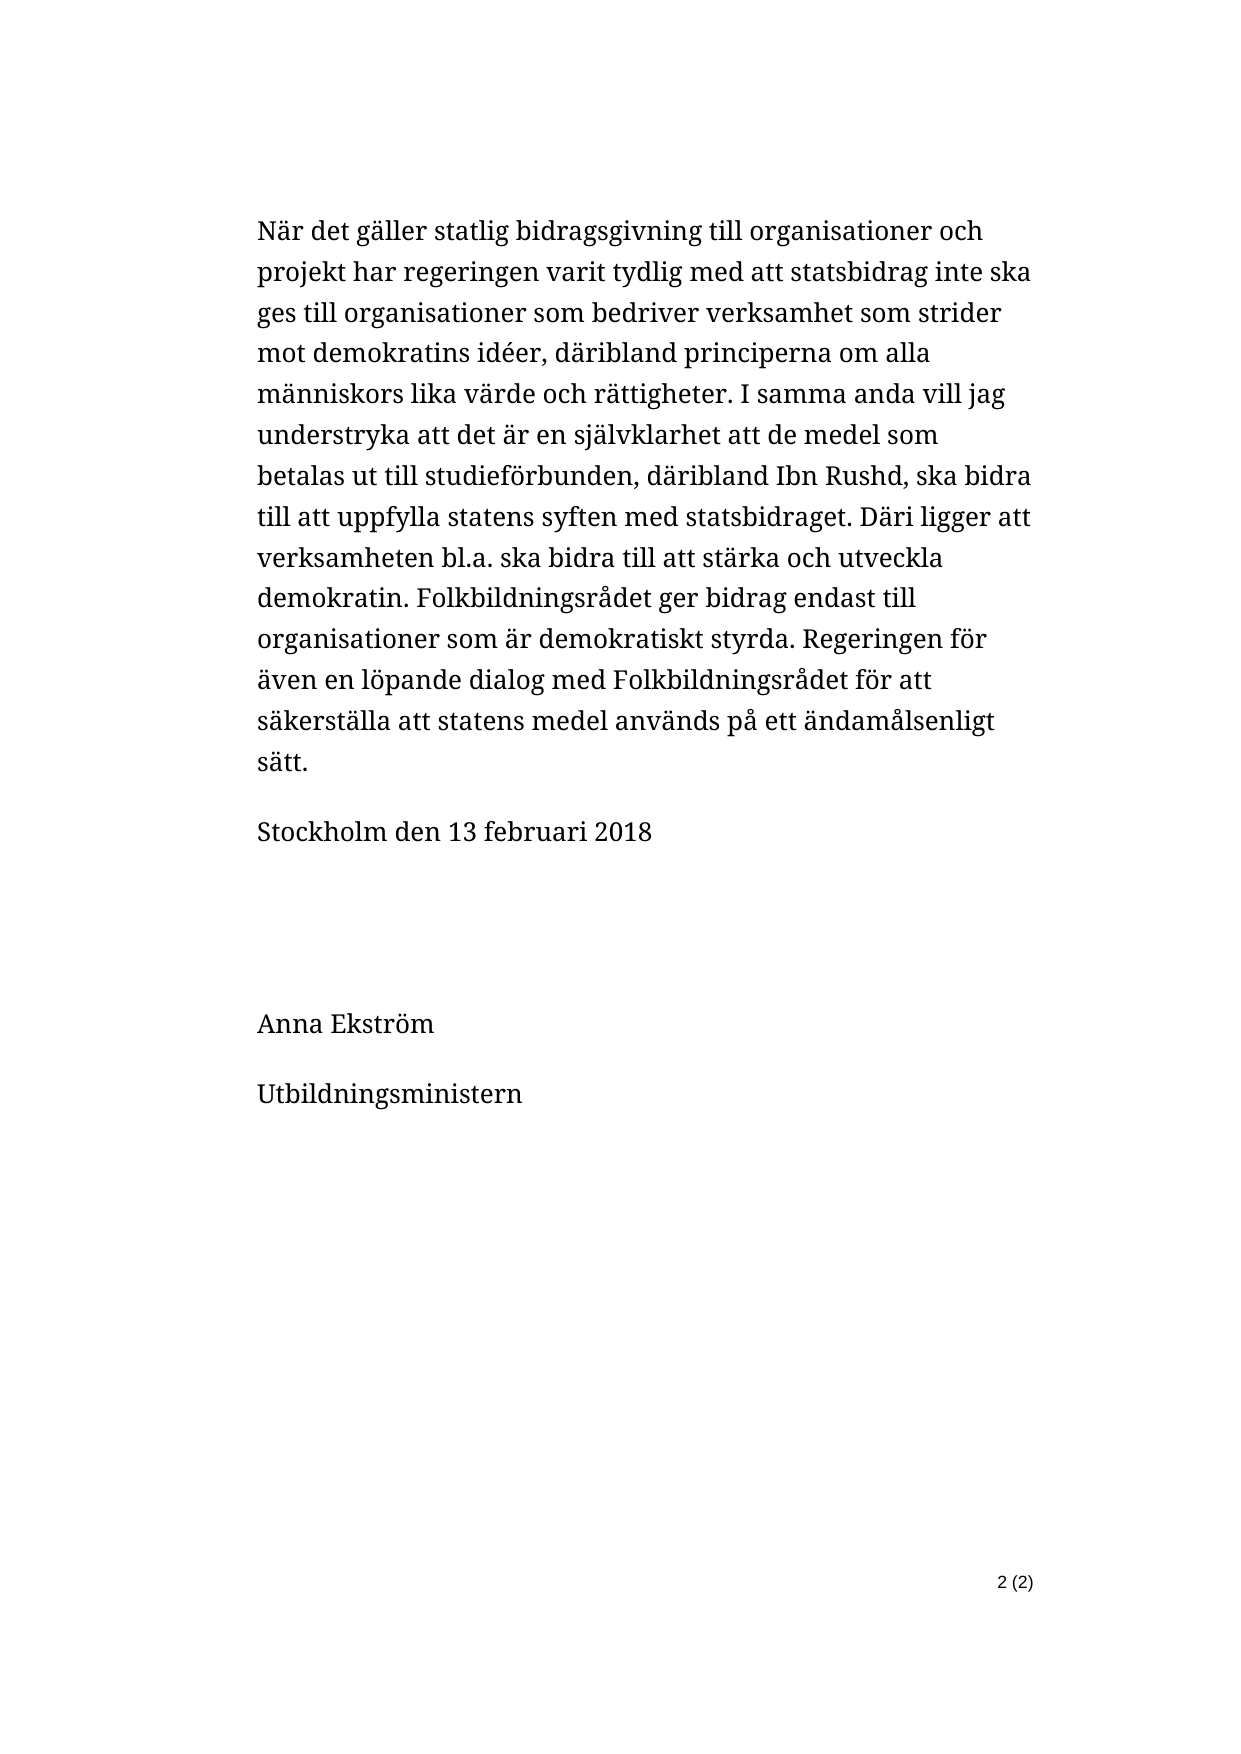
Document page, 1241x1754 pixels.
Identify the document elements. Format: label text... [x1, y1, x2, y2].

text När det gäller statlig bidragsgivning till organisationer och projekt har regeringen varit tydlig med att statsbidrag inte ska ges till organisationer som bedriver verksamhet som strider mot demokratins idéer, däribland principerna om alla människors lika värde och rättigheter. I samma anda vill jag understryka att det är en självklarhet att de medel som betalas ut till studieförbunden, däribland Ibn Rushd, ska bidra till att uppfylla statens syften med statsbidraget. Däri ligger att verksamheten bl.a. ska bidra till att stärka och utveckla demokratin. Folkbildningsrådet ger bidrag endast till organisationer som är demokratiskt styrda. Regeringen för även en löpande dialog med Folkbildningsrådet för att säkerställa att statens medel används på ett ändamålsenligt sätt. [257, 213, 1033, 779]
text Stockholm den [257, 813, 1033, 849]
